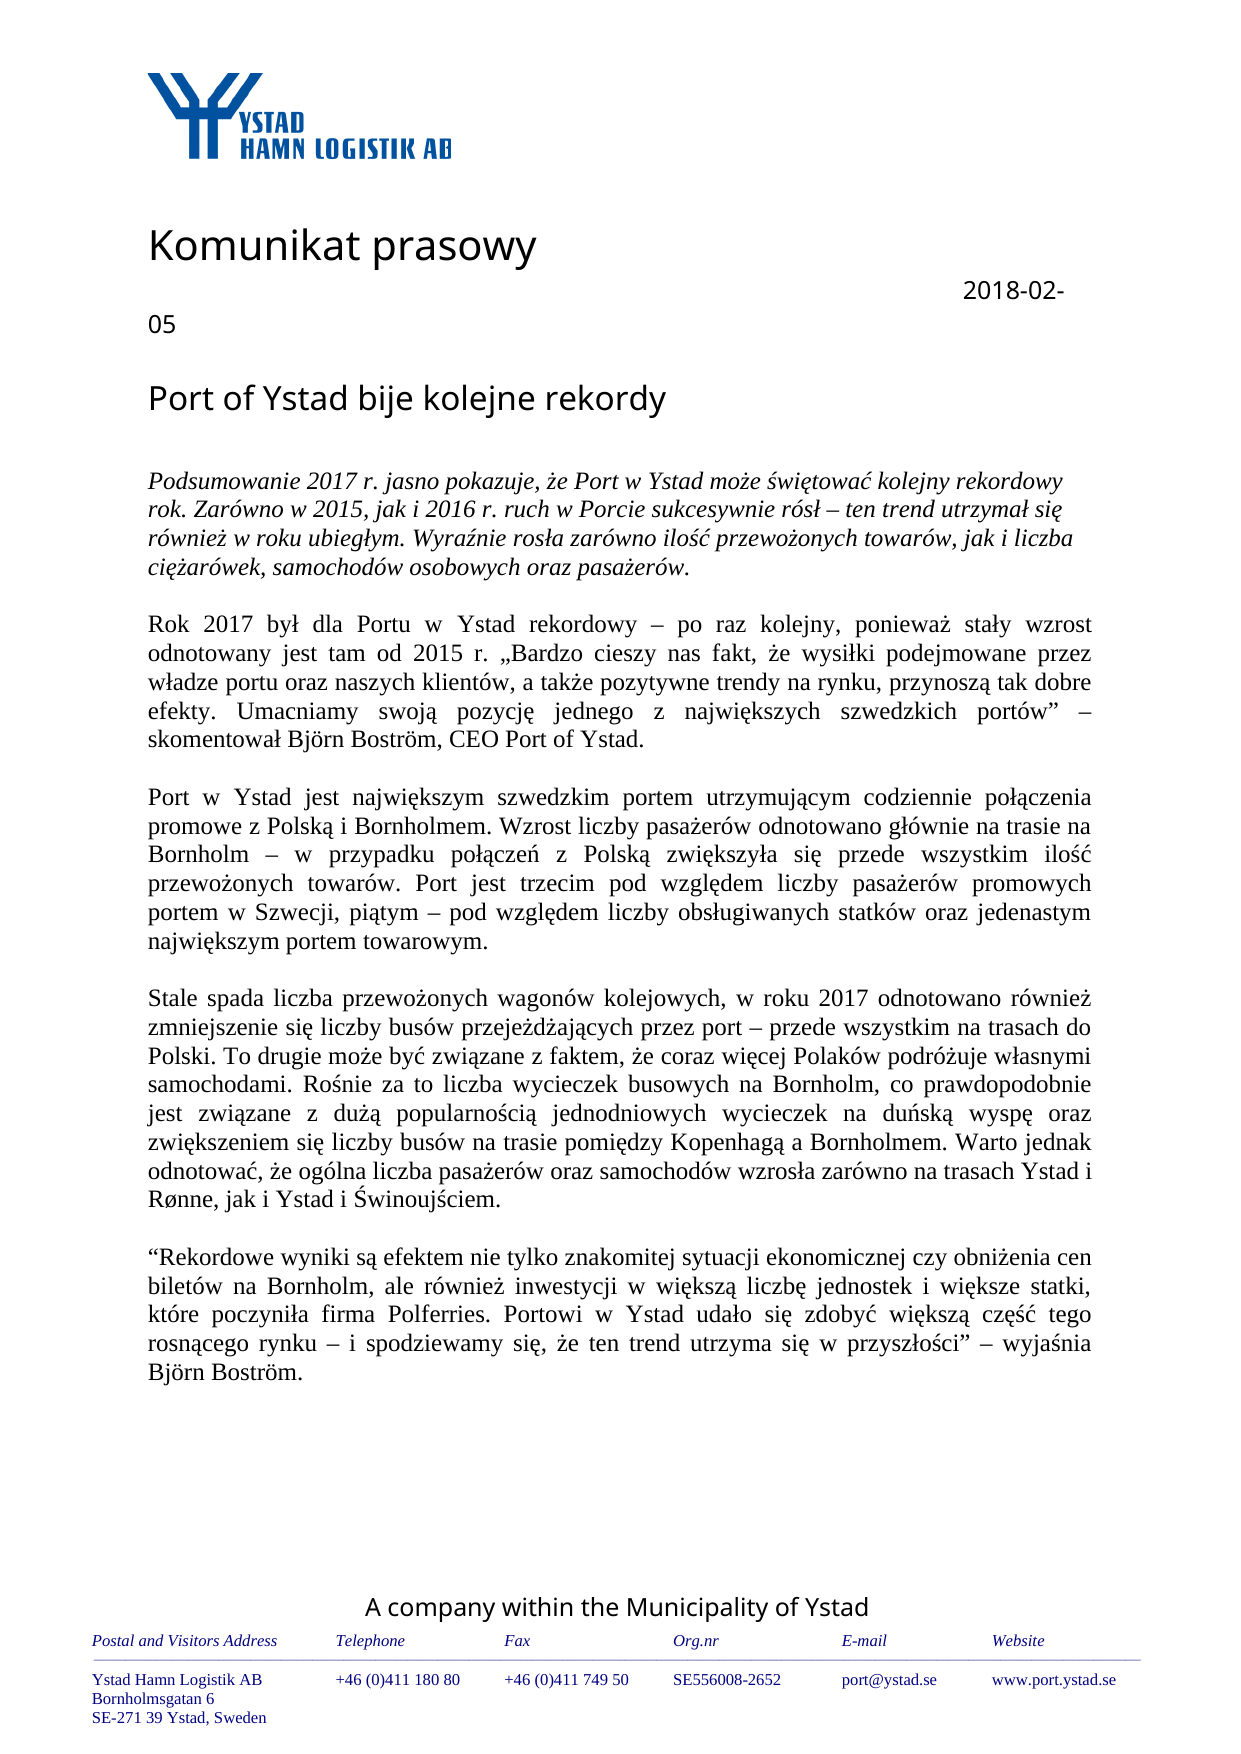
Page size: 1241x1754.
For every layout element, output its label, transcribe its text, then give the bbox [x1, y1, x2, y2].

text Rok 2017 był dla Portu w Ystad rekordowy – po raz kolejny, ponieważ stały wzrost odnotowany jest tam od 2015 r. „Bardzo cieszy nas fakt, że wysiłki podejmowane przez władze portu oraz naszych klientów, a także pozytywne trendy na rynku, przynoszą tak dobre efekty. Umacniamy swoją pozycję jednego z największych szwedzkich portów” – skomentował Björn Boström, CEO Port of Ystad. [148, 609, 1092, 753]
text 2018-02-05 [148, 273, 1092, 341]
text Port of Ystad bije kolejne rekordy [148, 375, 1092, 420]
text “Rekordowe wyniki są efektem nie tylko znakomitej sytuacji ekonomicznej czy obniżenia cen biletów na Bornholm, ale również inwestycji w większą liczbę jednostek i większe statki, które poczyniła firma Polferries. Portowi w Ystad udało się zdobyć większą część tego rosnącego rynku – i spodziewamy się, że ten trend utrzyma się w przyszłości” – wyjaśnia Björn Boström. [148, 1242, 1092, 1386]
text Stale spada liczba przewożonych wagonów kolejowych, w roku 2017 odnotowano również zmniejszenie się liczby busów przejeżdżających przez port – przede wszystkim na trasach do Polski. To drugie może być związane z faktem, że coraz więcej Polaków podróżuje własnymi samochodami. Rośnie za to liczba wycieczek busowych na Bornholm, co prawdopodobnie jest związane z dużą popularnością jednodniowych wycieczek na duńską wyspę oraz zwiększeniem się liczby busów na trasie pomiędzy Kopenhagą a Bornholmem. Warto jednak odnotować, że ogólna liczba pasażerów oraz samochodów wzrosła zarówno na trasach Ystad i Rønne, jak i Ystad i Świnoujściem. [148, 983, 1092, 1213]
text Podsumowanie 2017 r. jasno pokazuje, że Port w Ystad może świętować kolejny rekordowy rok. Zarówno w 2015, jak i 2016 r. ruch w Porcie sukcesywnie rósł – ten trend utrzymał się również w roku ubiegłym. Wyraźnie rosła zarówno ilość przewożonych towarów, jak i liczba ciężarówek, samochodów osobowych oraz pasażerów. [148, 466, 1092, 581]
text Port w Ystad jest największym szwedzkim portem utrzymującym codziennie połączenia promowe z Polską i Bornholmem. Wzrost liczby pasażerów odnotowano głównie na trasie na Bornholm – w przypadku połączeń z Polską zwiększyła się przede wszystkim ilość przewożonych towarów. Port jest trzecim pod względem liczby pasażerów promowych portem w Szwecji, piątym – pod względem liczby obsługiwanych statków oraz jedenastym największym portem towarowym. [148, 782, 1092, 954]
text Komunikat prasowy [148, 216, 1092, 273]
